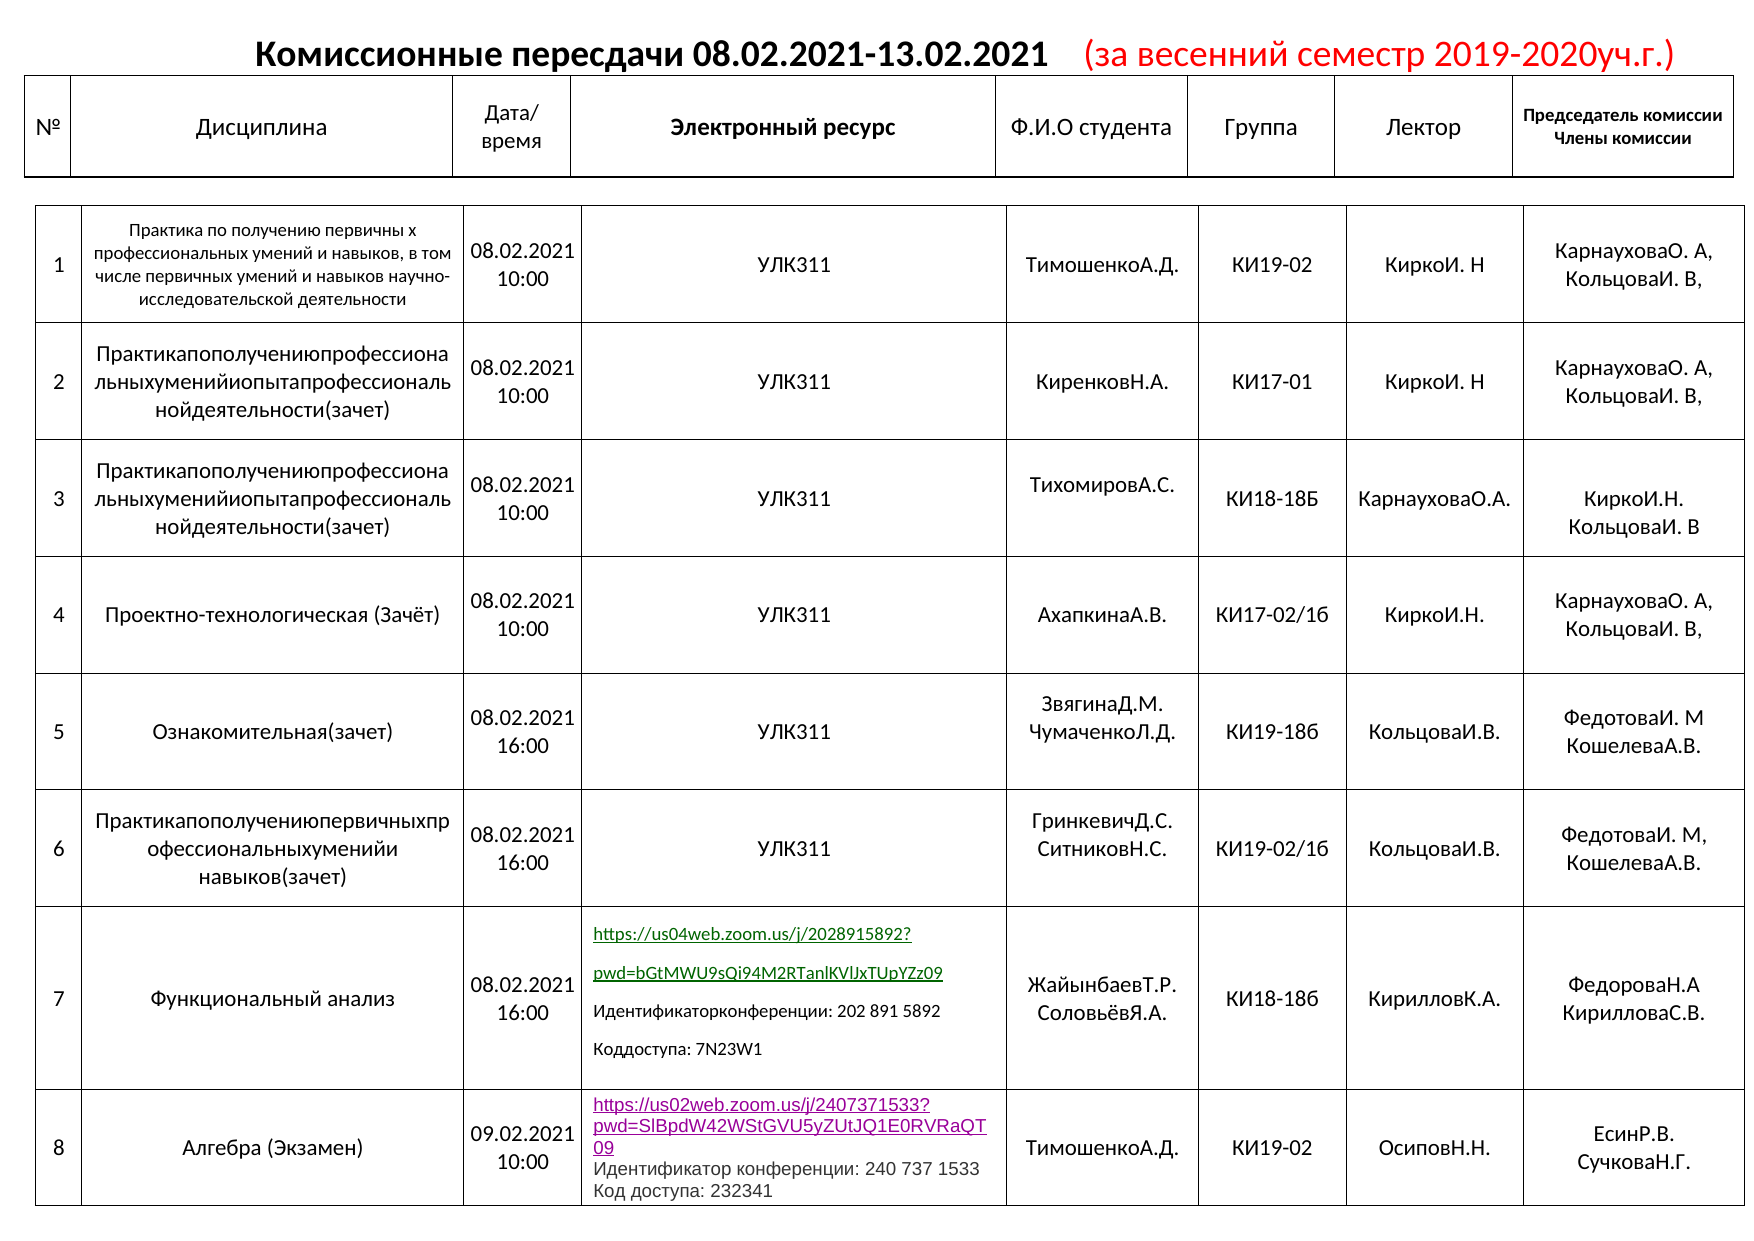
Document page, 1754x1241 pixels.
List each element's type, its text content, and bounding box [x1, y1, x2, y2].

table_cell ГринкевичД.С. СитниковН.С. [1007, 790, 1198, 906]
table_cell АхапкинаА.В. [1007, 557, 1198, 672]
table_header 1 [36, 206, 81, 322]
table_cell КарнауховаО.А. [1347, 440, 1523, 556]
table_cell 08.02.2021 10:00 [464, 557, 581, 672]
table_cell КиркоИ.Н. [1347, 557, 1523, 672]
table_header Практика по получению первичны х профессиональных умений и навыков, в том числе первичных умений и навыков научно-исследовательской деятельности [82, 206, 463, 322]
table_cell УЛК311 [582, 790, 1006, 906]
table_cell ФедотоваИ. М КошелеваА.В. [1524, 674, 1744, 789]
table_cell 08.02.2021 16:00 [464, 674, 581, 789]
table_cell Ознакомительная(зачет) [82, 674, 463, 789]
table_cell 4 [36, 557, 81, 672]
table_cell КИ19-02 [1199, 1090, 1346, 1205]
table_cell КарнауховаО. А, КольцоваИ. В, [1524, 323, 1744, 439]
table_cell ТимошенкоА.Д. [1007, 1090, 1198, 1205]
table_cell КиренковН.А. [1007, 323, 1198, 439]
table_cell 6 [36, 790, 81, 906]
table_cell КиркоИ.Н. КольцоваИ. В [1524, 440, 1744, 556]
table_cell 08.02.2021 10:00 [464, 323, 581, 439]
table_cell КольцоваИ.В. [1347, 790, 1523, 906]
table_cell КирилловК.А. [1347, 907, 1523, 1088]
table_cell 08.02.2021 16:00 [464, 790, 581, 906]
table_cell ЗвягинаД.М. ЧумаченкоЛ.Д. [1007, 674, 1198, 789]
table_cell УЛК311 [582, 323, 1006, 439]
table_cell 3 [36, 440, 81, 556]
table_cell ФедороваН.А КирилловаС.В. [1524, 907, 1744, 1088]
table_cell УЛК311 [582, 674, 1006, 789]
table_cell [1524, 1090, 1744, 1205]
table_cell КИ18-18б [1199, 907, 1346, 1088]
table_cell Функциональный анализ [82, 907, 463, 1088]
table_header ТимошенкоА.Д. [1007, 206, 1198, 322]
table_cell 2 [36, 323, 81, 439]
table_cell КИ17-01 [1199, 323, 1346, 439]
table_cell 09.02.2021 10:00 [464, 1090, 581, 1205]
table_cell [582, 1090, 1006, 1205]
table_cell 8 [36, 1090, 81, 1205]
table_cell КарнауховаО. А, КольцоваИ. В, [1524, 557, 1744, 672]
table_header УЛК311 [582, 206, 1006, 322]
table_cell УЛК311 [582, 557, 1006, 672]
table_header 08.02.2021 10:00 [464, 206, 581, 322]
table_cell Практикапополучениюпервичныхпрофессиональныхуменийи навыков(зачет) [82, 790, 463, 906]
table_header КИ19-02 [1199, 206, 1346, 322]
table_cell Алгебра (Экзамен) [82, 1090, 463, 1205]
table_cell КИ19-02/1б [1199, 790, 1346, 906]
table_cell Практикапополучениюпрофессиональныхуменийиопытапрофессиональнойдеятельности(зачет) [82, 323, 463, 439]
table_cell ОсиповН.Н. [1347, 1090, 1523, 1205]
table_cell 08.02.2021 16:00 [464, 907, 581, 1088]
table_cell УЛК311 [582, 440, 1006, 556]
table_cell КИ19-18б [1199, 674, 1346, 789]
table_cell КольцоваИ.В. [1347, 674, 1523, 789]
table_header КарнауховаО. А, КольцоваИ. В, [1524, 206, 1744, 322]
table_cell КИ18-18Б [1199, 440, 1346, 556]
table_header КиркоИ. Н [1347, 206, 1523, 322]
table_cell ФедотоваИ. М, КошелеваА.В. [1524, 790, 1744, 906]
table_cell 5 [36, 674, 81, 789]
table_cell Практикапополучениюпрофессиональныхуменийиопытапрофессиональнойдеятельности(зачет) [82, 440, 463, 556]
table_cell ТихомировА.С. [1007, 440, 1198, 556]
table_cell Проектно-технологическая (Зачёт) [82, 557, 463, 672]
table_cell 08.02.2021 10:00 [464, 440, 581, 556]
table_cell КиркоИ. Н [1347, 323, 1523, 439]
table_cell https://us04web.zoom.us/j/2028915892?pwd=bGtMWU9sQi94M2RTanlKVlJxTUpYZz09 Идентификаторконференции: 202 891 5892 Коддоступа: 7N23W1 [582, 907, 1006, 1088]
table_cell КИ17-02/1б [1199, 557, 1346, 672]
table_cell 7 [36, 907, 81, 1088]
table_cell ЖайынбаевТ.Р. СоловьёвЯ.А. [1007, 907, 1198, 1088]
